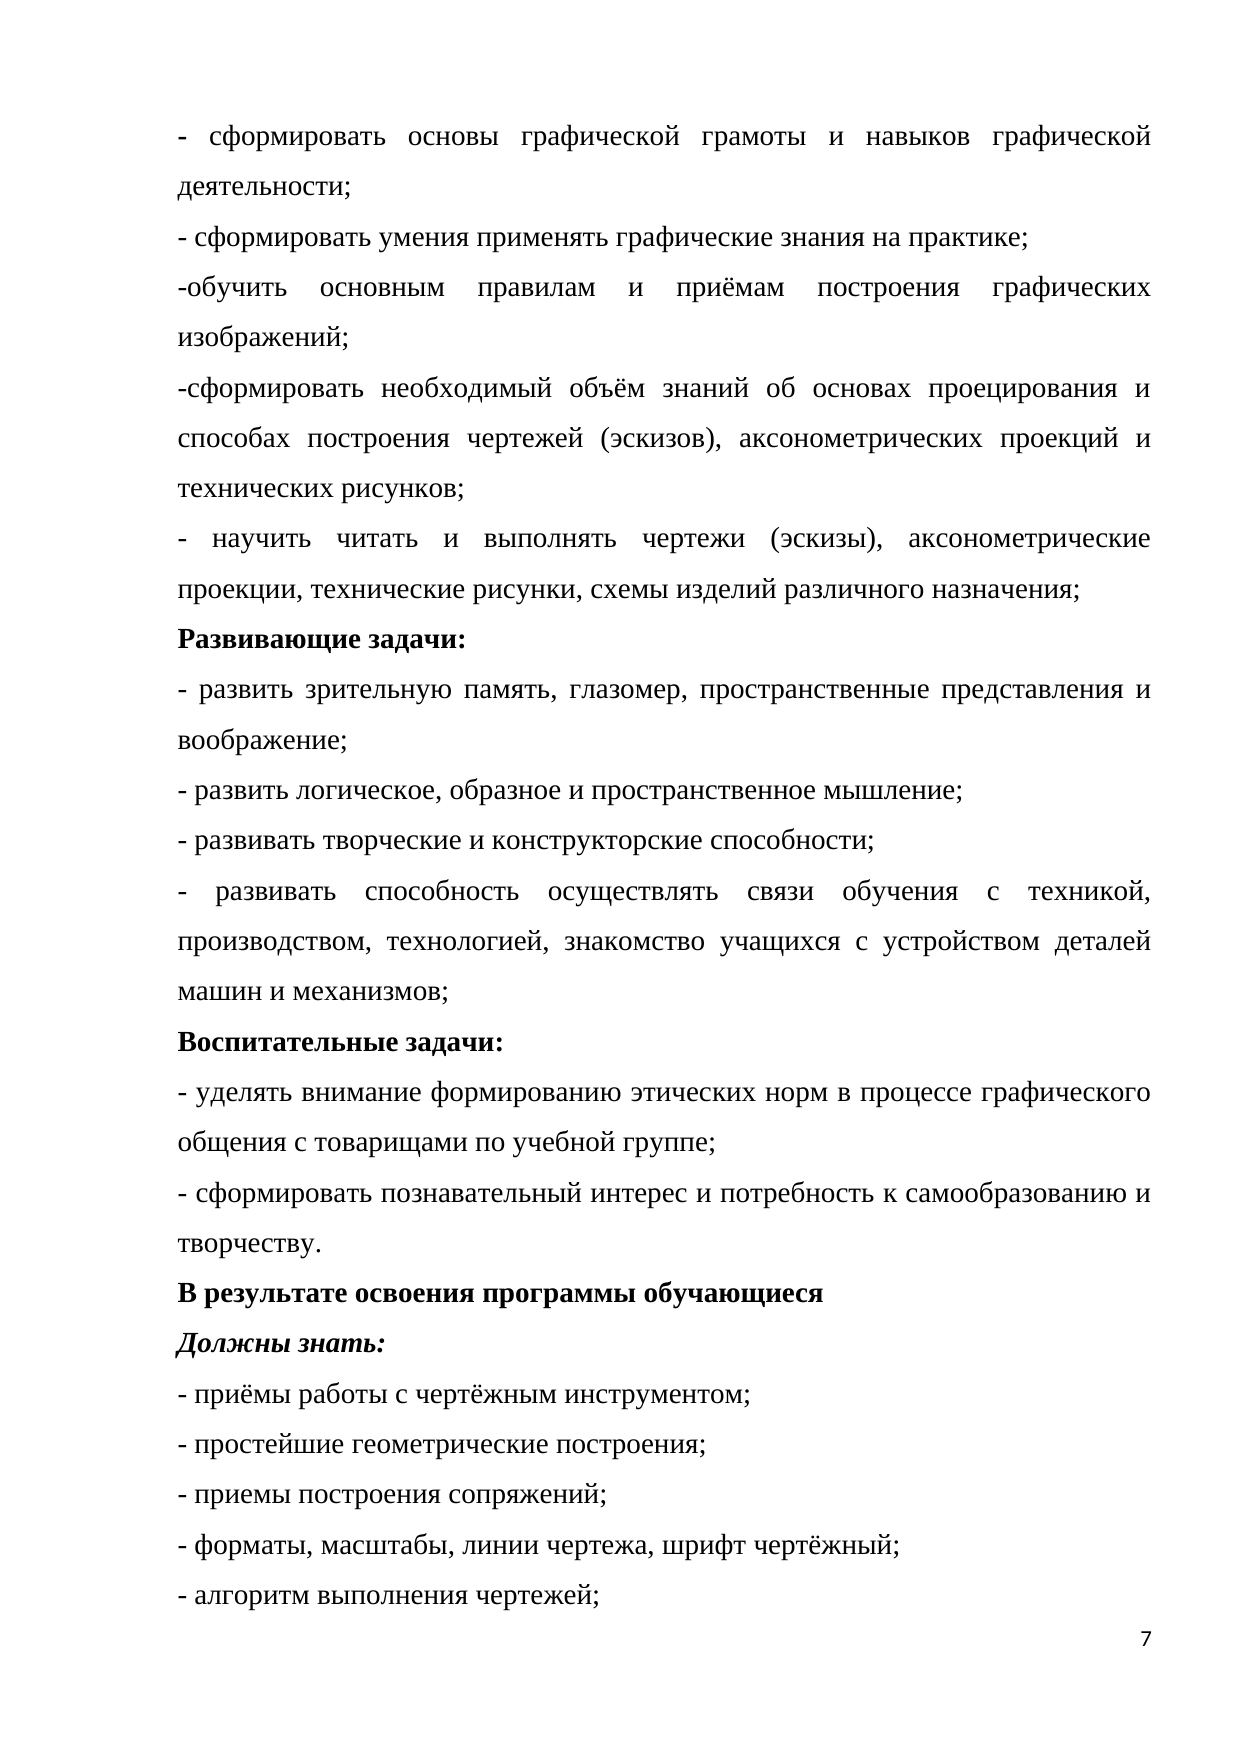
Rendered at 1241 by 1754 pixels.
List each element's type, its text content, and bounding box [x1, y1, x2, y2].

text - простейшие геометрические построения; [177, 1426, 1152, 1460]
text - развить логическое, образное и пространственное мышление; [177, 772, 1152, 806]
text - развить зрительную память, глазомер, пространственные представления и воображение; [177, 672, 1152, 755]
text - научить читать и выполнять чертежи (эскизы), аксонометрические проекции, технические рисунки, схемы изделий различного назначения; [177, 521, 1152, 604]
text Воспитательные задачи: [177, 1024, 1152, 1057]
text - развивать способность осуществлять связи обучения с техникой, производством, технологией, знакомство учащихся с устройством деталей машин и механизмов; [177, 873, 1152, 1007]
text - сформировать основы графической грамоты и навыков графической деятельности; [177, 118, 1152, 202]
text - сформировать умения применять графические знания на практике; [177, 219, 1152, 252]
text Развивающие задачи: [177, 621, 1152, 655]
text В результате освоения программы обучающиеся [177, 1275, 1152, 1309]
text -обучить основным правилам и приёмам построения графических изображений; [177, 269, 1152, 353]
text - развивать творческие и конструкторские способности; [177, 822, 1152, 856]
text -сформировать необходимый объём знаний об основах проецирования и способах построения чертежей (эскизов), аксонометрических проекций и технических рисунков; [177, 370, 1152, 504]
text Должны знать: [177, 1326, 1152, 1359]
text - приемы построения сопряжений; [177, 1477, 1152, 1510]
text - сформировать познавательный интерес и потребность к самообразованию и творчеству. [177, 1175, 1152, 1258]
text - форматы, масштабы, линии чертежа, шрифт чертёжный; [177, 1527, 1152, 1560]
text - приёмы работы с чертёжным инструментом; [177, 1376, 1152, 1409]
text - алгоритм выполнения чертежей; [177, 1577, 1152, 1611]
text - уделять внимание формированию этических норм в процессе графического общения с товарищами по учебной группе; [177, 1074, 1152, 1158]
